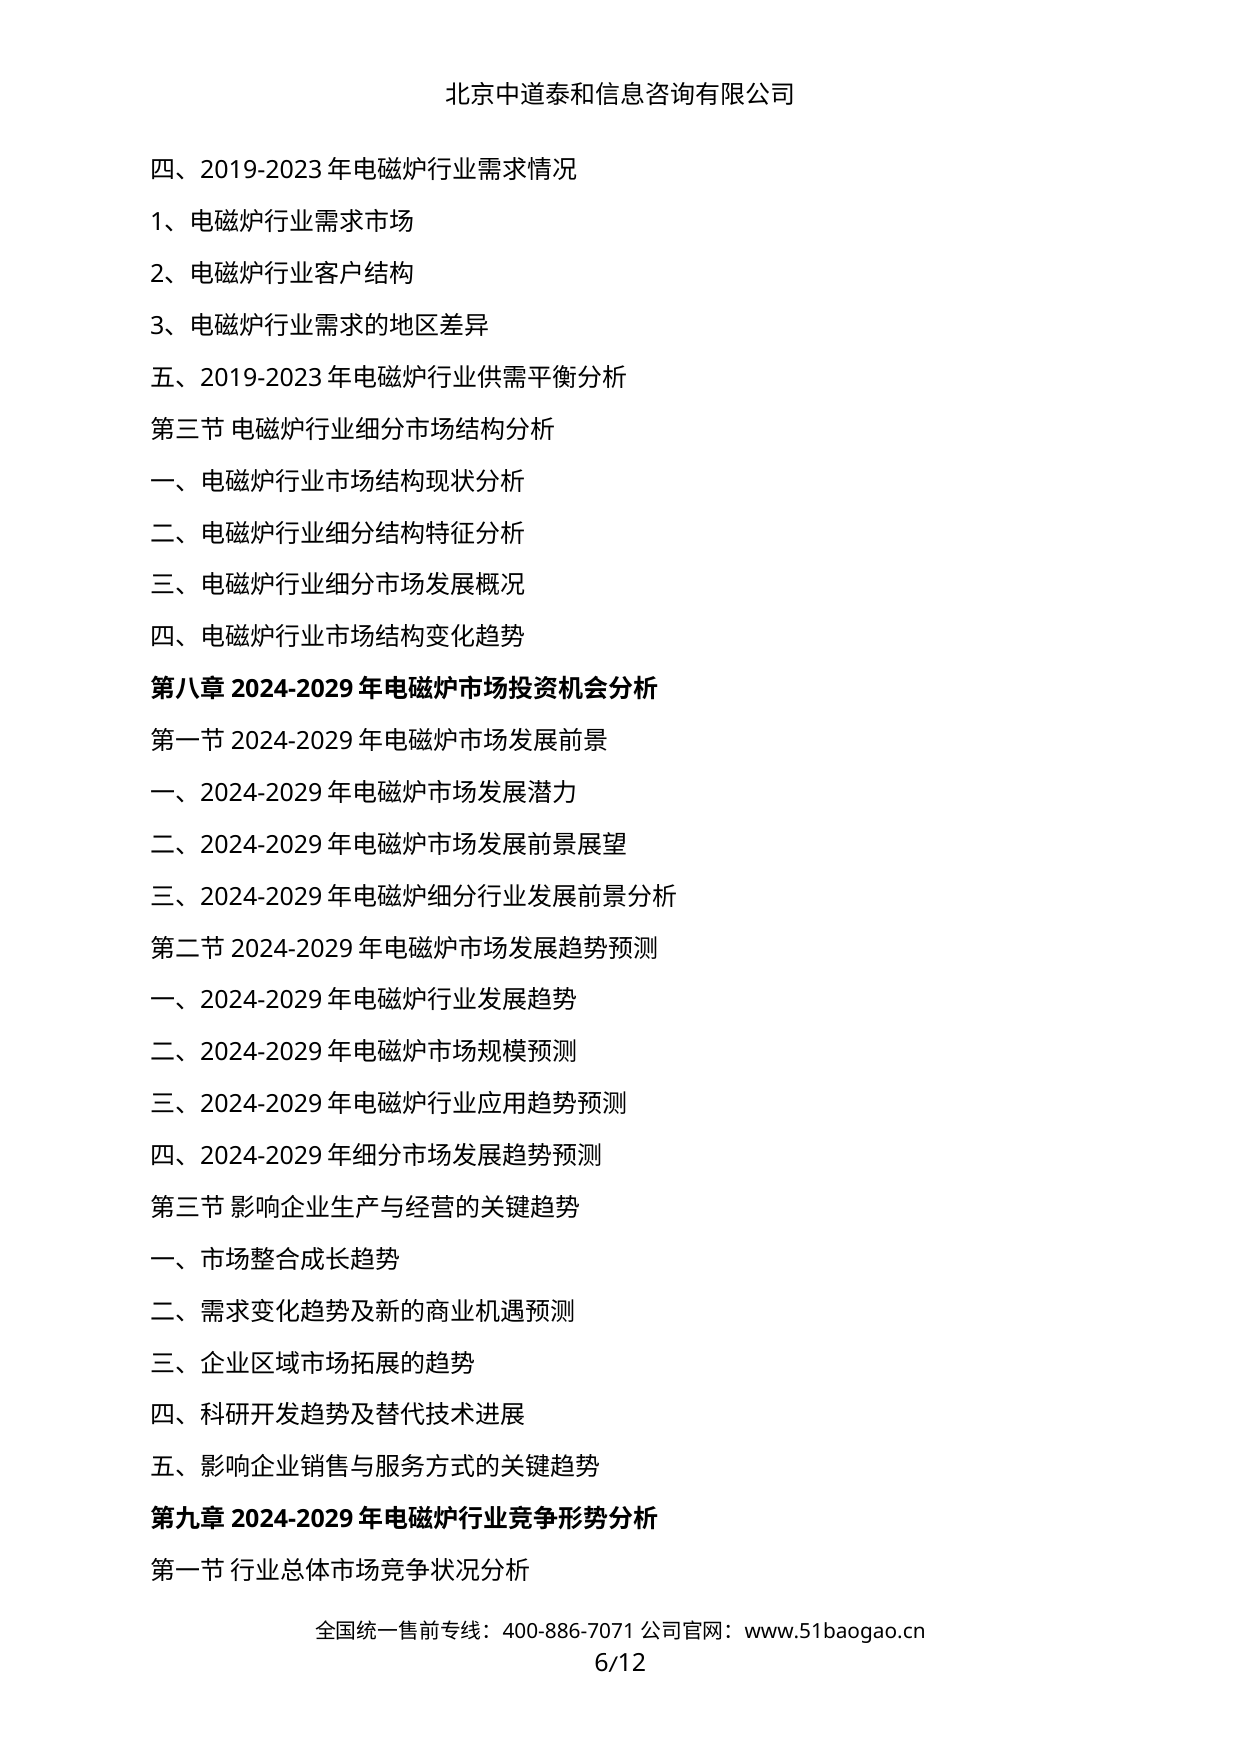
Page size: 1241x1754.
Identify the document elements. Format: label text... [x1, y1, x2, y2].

text 第二节 2024-2029年电磁炉市场发展趋势预测 [150, 928, 1090, 964]
text 五、2019-2023年电磁炉行业供需平衡分析 [150, 357, 1090, 394]
text 一、电磁炉行业市场结构现状分析 [150, 461, 1090, 497]
text 二、需求变化趋势及新的商业机遇预测 [150, 1291, 1090, 1327]
text 一、2024-2029年电磁炉市场发展潜力 [150, 772, 1090, 809]
text 四、2024-2029年细分市场发展趋势预测 [150, 1136, 1090, 1172]
text 四、科研开发趋势及替代技术进展 [150, 1395, 1090, 1431]
text 一、市场整合成长趋势 [150, 1239, 1090, 1276]
text 二、2024-2029年电磁炉市场规模预测 [150, 1032, 1090, 1068]
text 第三节 电磁炉行业细分市场结构分析 [150, 409, 1090, 446]
text 五、影响企业销售与服务方式的关键趋势 [150, 1447, 1090, 1483]
text 第三节 影响企业生产与经营的关键趋势 [150, 1187, 1090, 1224]
text 二、2024-2029年电磁炉市场发展前景展望 [150, 824, 1090, 861]
text 第一节 行业总体市场竞争状况分析 [150, 1551, 1090, 1587]
text 四、电磁炉行业市场结构变化趋势 [150, 617, 1090, 653]
text 第九章 2024-2029年电磁炉行业竞争形势分析 [150, 1499, 1090, 1535]
text 第一节 2024-2029年电磁炉市场发展前景 [150, 721, 1090, 757]
text 三、企业区域市场拓展的趋势 [150, 1343, 1090, 1379]
text 3、电磁炉行业需求的地区差异 [150, 306, 1090, 342]
text 四、2019-2023年电磁炉行业需求情况 [150, 150, 1090, 186]
text 三、2024-2029年电磁炉细分行业发展前景分析 [150, 876, 1090, 912]
text 二、电磁炉行业细分结构特征分析 [150, 513, 1090, 549]
text 1、电磁炉行业需求市场 [150, 202, 1090, 238]
text 三、电磁炉行业细分市场发展概况 [150, 565, 1090, 601]
text 2、电磁炉行业客户结构 [150, 254, 1090, 290]
text 第八章 2024-2029年电磁炉市场投资机会分析 [150, 669, 1090, 705]
text 一、2024-2029年电磁炉行业发展趋势 [150, 980, 1090, 1016]
text 三、2024-2029年电磁炉行业应用趋势预测 [150, 1084, 1090, 1120]
